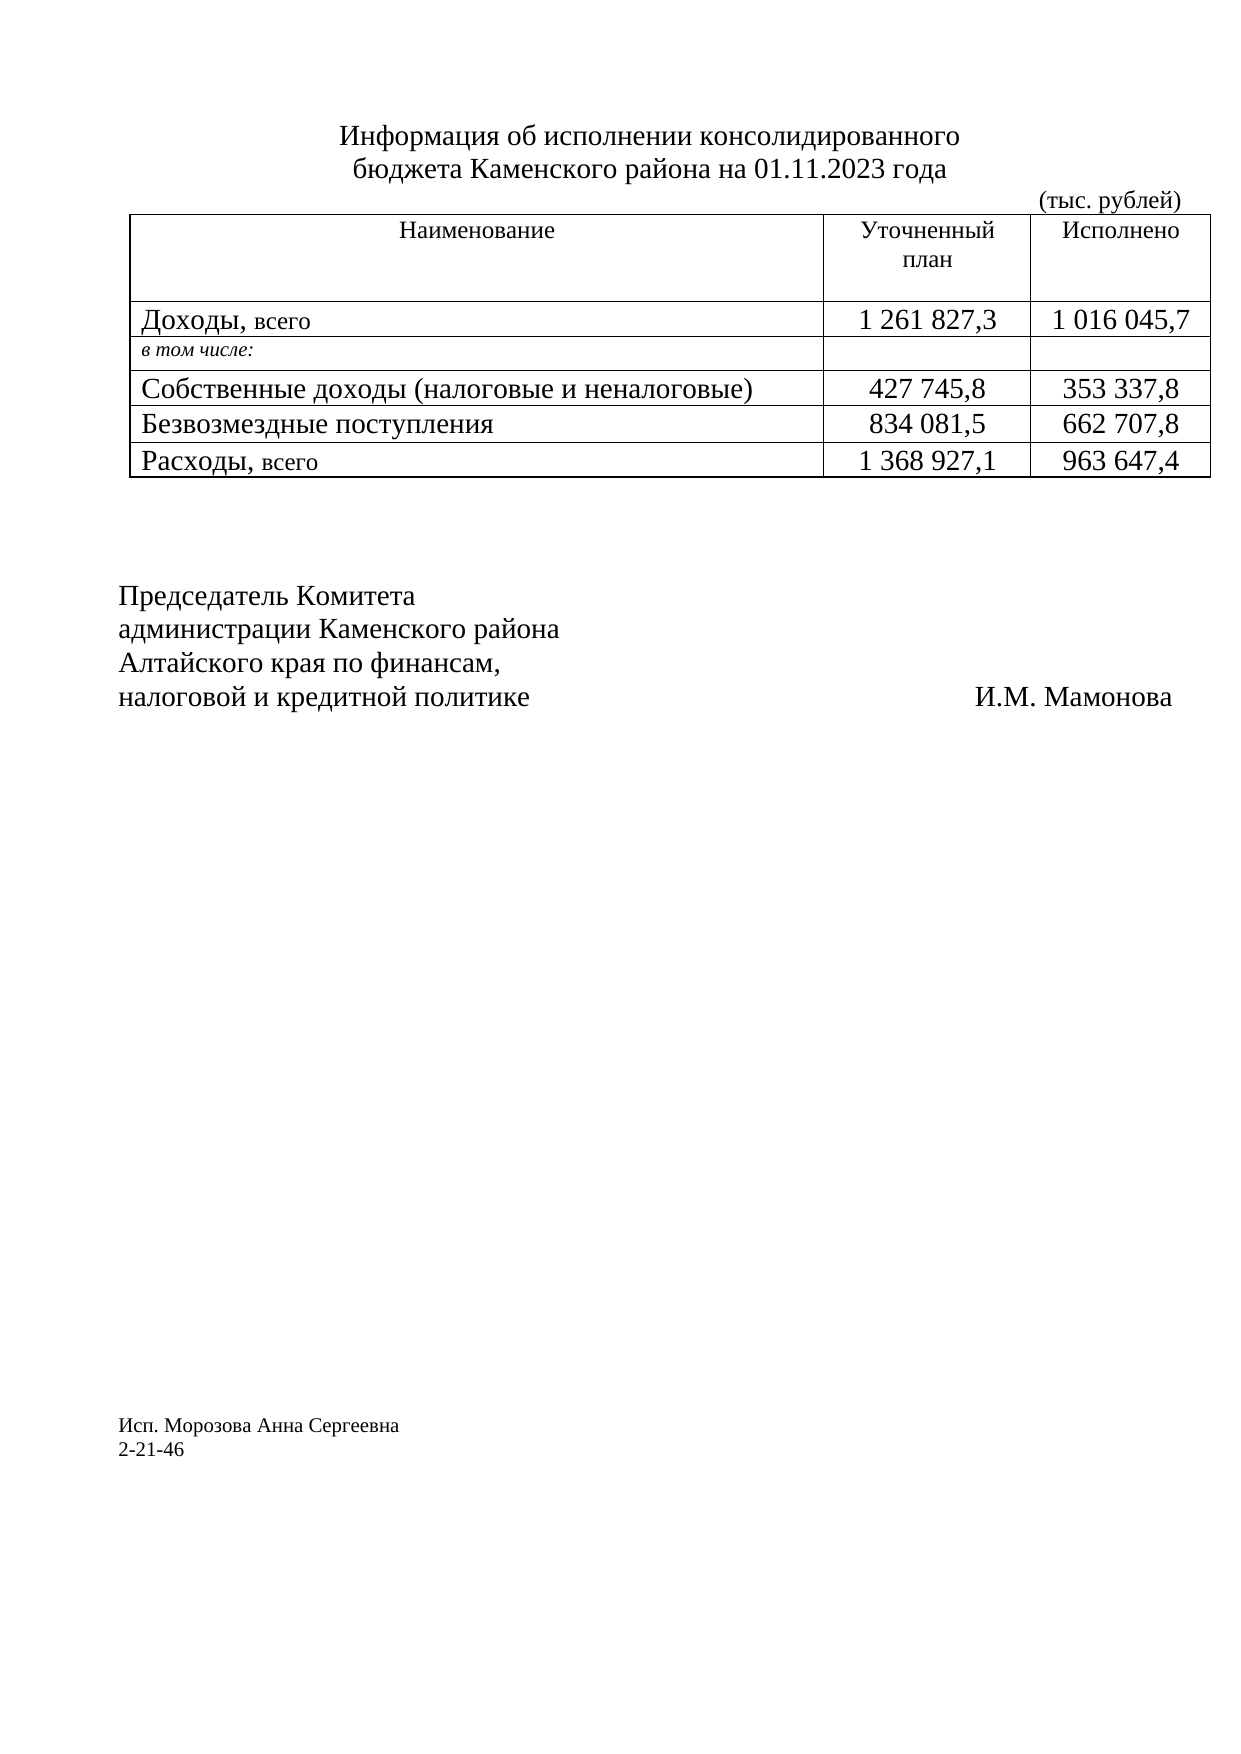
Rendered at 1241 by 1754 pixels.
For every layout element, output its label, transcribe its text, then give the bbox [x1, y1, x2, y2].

table_cell 1 368 927,1 [824, 443, 1030, 476]
table_cell [824, 337, 1030, 370]
text (тыс. рублей) [118, 185, 1181, 214]
table_header Исполнено [1031, 215, 1210, 301]
table_cell 1 016 045,7 [1031, 302, 1210, 336]
table_cell 963 647,4 [1031, 443, 1210, 476]
text Председатель Комитета [118, 578, 1181, 612]
table_cell Доходы, всего [131, 302, 823, 336]
text Алтайского края по финансам, [118, 645, 1181, 679]
table_header Наименование [131, 215, 823, 301]
text налоговой и кредитной политике И.М. Мамонова [118, 679, 1181, 712]
text бюджета Каменского района на 01.11.2023 года [118, 152, 1181, 185]
text Исп. Морозова Анна Сергеевна [118, 1413, 1181, 1437]
table_cell 662 707,8 [1031, 406, 1210, 442]
table_cell 353 337,8 [1031, 371, 1210, 405]
text администрации Каменского района [118, 612, 1181, 645]
table_cell Расходы, всего [131, 443, 823, 476]
table_cell Безвозмездные поступления [131, 406, 823, 442]
table_cell Собственные доходы (налоговые и неналоговые) [131, 371, 823, 405]
text Информация об исполнении консолидированного [118, 118, 1181, 152]
table_cell 427 745,8 [824, 371, 1030, 405]
table_header Уточненный план [824, 215, 1030, 301]
table_cell 1 261 827,3 [824, 302, 1030, 336]
table_cell 834 081,5 [824, 406, 1030, 442]
table_cell [1031, 337, 1210, 370]
table_cell в том числе: [131, 337, 823, 370]
text 2-21-46 [118, 1437, 1181, 1461]
